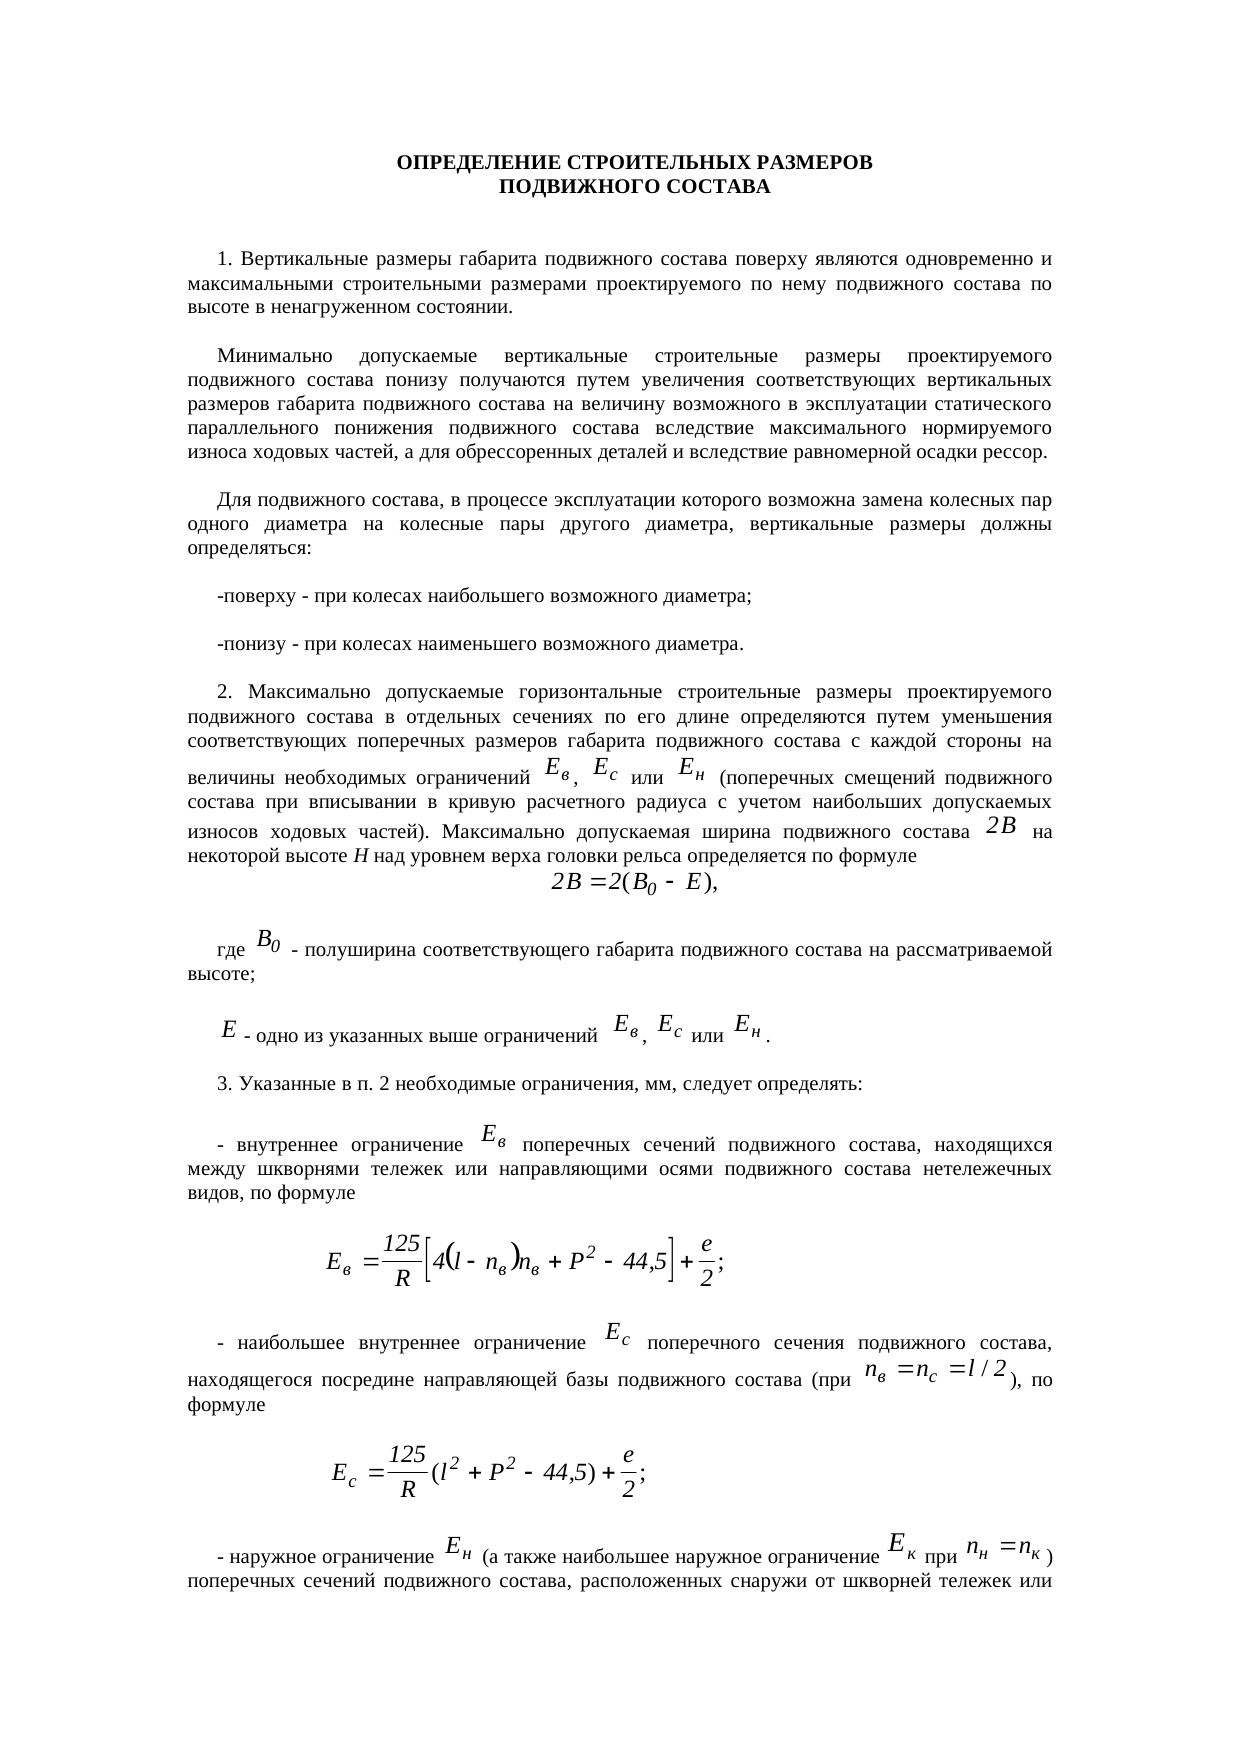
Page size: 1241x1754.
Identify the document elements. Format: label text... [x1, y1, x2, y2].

subtitle ОПРЕДЕЛЕНИЕ СТРОИТЕЛЬНЫХ РАЗМЕРОВ [187, 150, 1053, 174]
subtitle ПОДВИЖНОГО СОСТАВА [187, 174, 1053, 198]
text 2. Максимально допускаемые горизонтальные строительные размеры проектируемого подвижного состава в отдельных сечениях по его длине определяются путем уменьшения соответствующих поперечных размеров габарита подвижного состава с каждой стороны на величины необходимых ограничений , или (поперечных смещений подвижного состава при вписывании в кривую расчетного радиуса с учетом наибольших допускаемых износов ходовых частей). Максимально допускаемая ширина подвижного состава на некоторой высоте Н над уровнем верха головки рельса определяется по формуле [187, 679, 1053, 867]
text -понизу - при колесах наименьшего возможного диаметра. [187, 631, 1053, 655]
text - одно из указанных выше ограничений , или . [187, 1009, 1053, 1047]
text 3. Указанные в п. 2 необходимые ограничения, мм, следует определять: [187, 1071, 1053, 1095]
text 1. Вертикальные размеры габарита подвижного состава поверху являются одновременно и максимальными строительными размерами проектируемого по нему подвижного состава по высоте в ненагруженном состоянии. [187, 246, 1053, 318]
text Для подвижного состава, в процессе эксплуатации которого возможна замена колесных пар одного диаметра на колесные пары другого диаметра, вертикальные размеры должны определяться: [187, 487, 1053, 559]
text - внутреннее ограничение поперечных сечений подвижного состава, находящихся между шкворнями тележек или направляющими осями подвижного состава нетележечных видов, по формуле [187, 1119, 1053, 1204]
text где - полуширина соответствующего габарита подвижного состава на рассматриваемой высоте; [187, 924, 1053, 985]
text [187, 1528, 1053, 1592]
text - наибольшее внутреннее ограничение поперечного сечения подвижного состава, находящегося посредине направляющей базы подвижного состава (при ), по формуле [187, 1317, 1053, 1415]
text -поверху - при колесах наибольшего возможного диаметра; [187, 583, 1053, 607]
text Минимально допускаемые вертикальные строительные размеры проектируемого подвижного состава понизу получаются путем увеличения соответствующих вертикальных размеров габарита подвижного состава на величину возможного в эксплуатации статического параллельного понижения подвижного состава вследствие максимального нормируемого износа ходовых частей, а для обрессоренных деталей и вследствие равномерной осадки рессор. [187, 342, 1053, 463]
